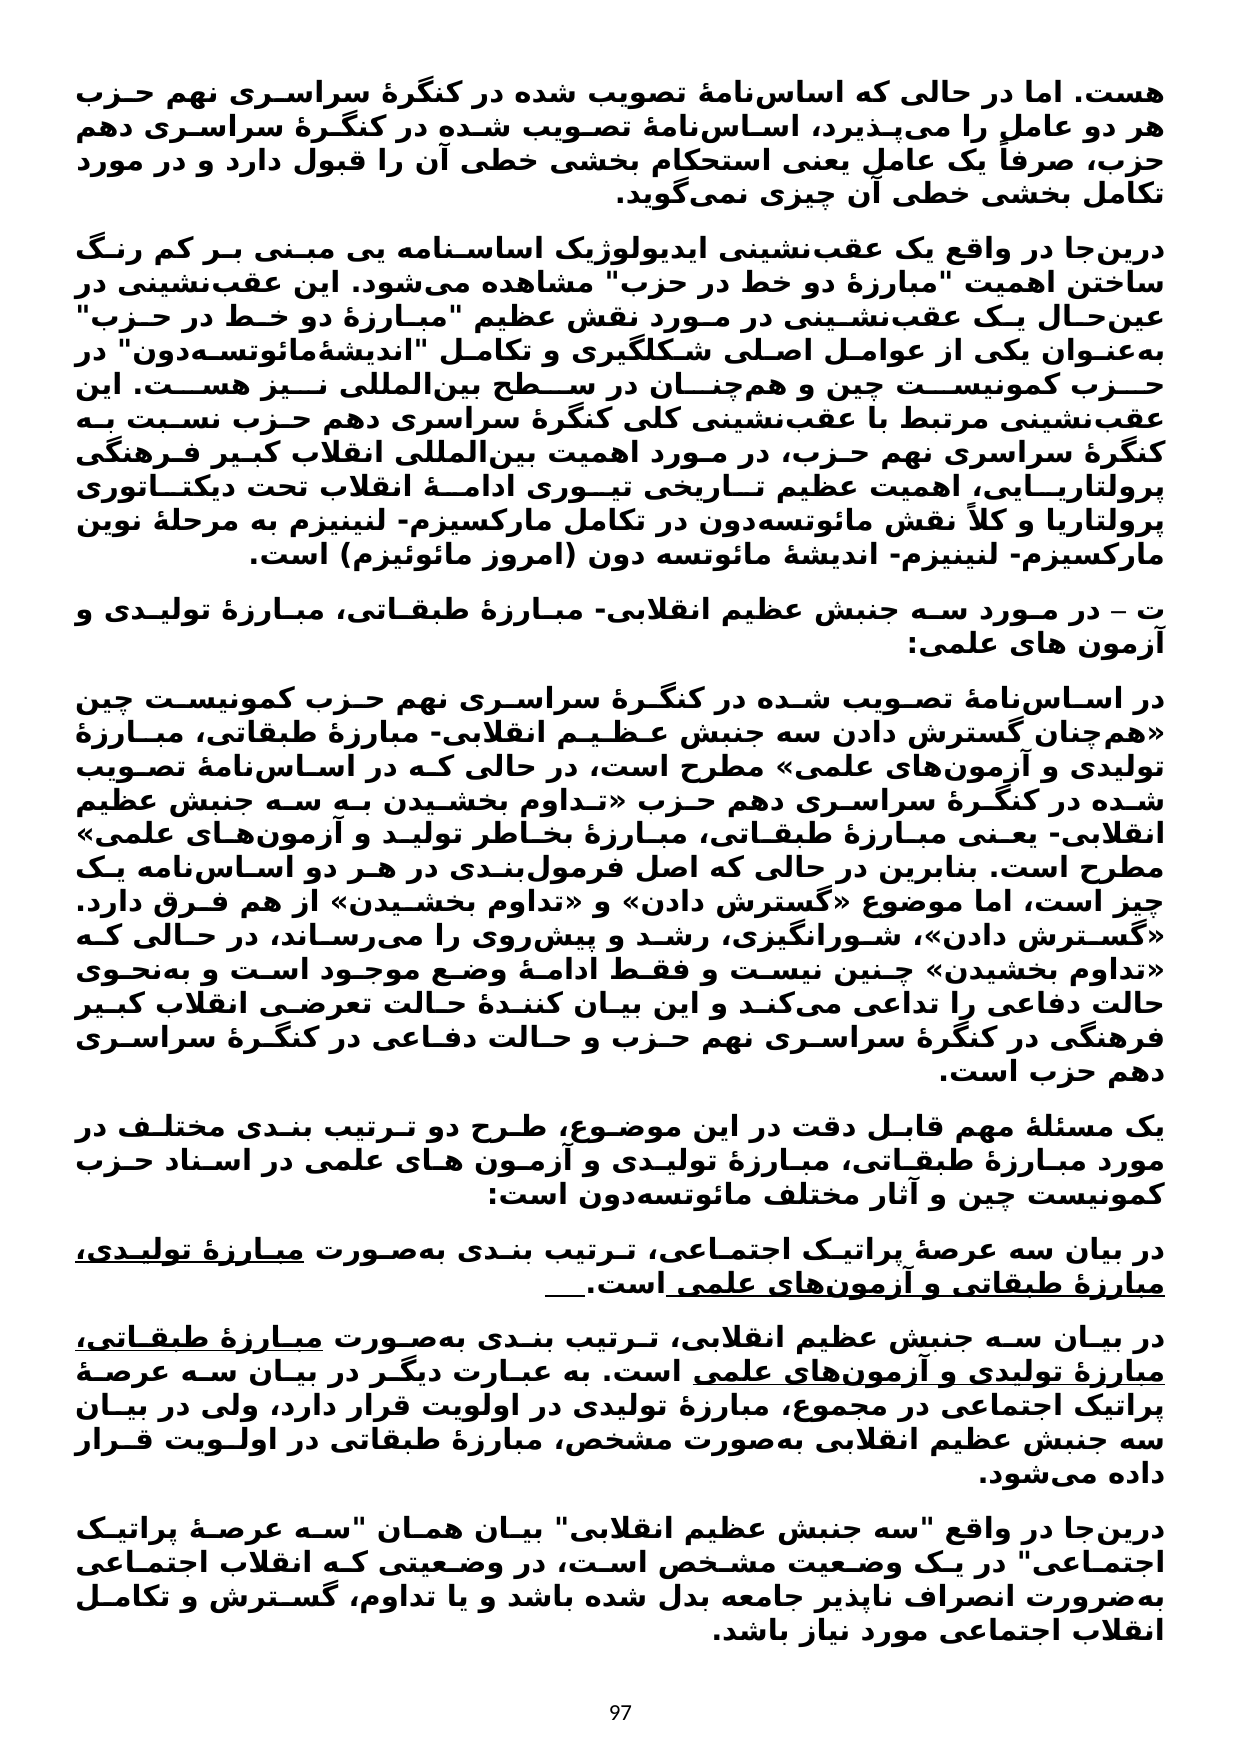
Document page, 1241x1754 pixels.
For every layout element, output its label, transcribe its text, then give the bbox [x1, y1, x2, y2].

text درین‌جا در واقع یک عقب‌نشینی ایدیولوژیک اساسنامه یی مبنی بر کم رنگ ساختن اهمیت "مبارزۀ دو خط در حزب" مشاهده می‌شود. این عقب‌نشینی در عین‌حال یک عقب‌نشینی در مورد نقش عظیم "مبارزۀ دو خط در حزب" به‌عنوان یکی از عوامل اصلی شکلگیری و تکامل "اندیشۀ‌مائوتسه‌دون" در حزب کمونیست چین و هم‌چنان در سطح بین‌المللی نیز هست. این عقب‌نشینی مرتبط با عقب‌نشینی کلی کنگرۀ سراسری دهم حزب نسبت به کنگرۀ سراسری نهم حزب، در مورد اهمیت بین‌المللی انقلاب کبیر فرهنگی پرولتاریایی، اهمیت عظیم تاریخی تیوری ادامۀ انقلاب تحت دیکتاتوری پرولتاریا و کلاً نقش مائوتسه‌دون در تکامل مارکسیزم- لنینیزم به مرحلۀ نوین مارکسیزم- لنینیزم- اندیشۀ مائوتسه دون (امروز مائوئیزم) است. [75, 232, 1165, 571]
text در اساس‌نامۀ تصویب شده در کنگرۀ سراسری نهم حزب کمونیست چین «هم‌چنان گسترش دادن سه جنبش عـظـیـم انقلابی- مبارزۀ طبقاتی، مبارزۀ تولیدی و آزمون‌های علمی» مطرح است، در حالی که در اساس‌نامۀ تصویب شده در کنگرۀ سراسری دهم حزب «تداوم بخشیدن به سه جنبش عظیم انقلابی- یعنی مبارزۀ طبقاتی، مبارزۀ بخاطر تولید و آزمون‌های علمی» مطرح است. بنابرین در حالی که اصل فرمول‌بندی در هر دو اساس‌نامه یک چیز است، اما موضوع «گسترش دادن» و «تداوم بخشیدن» از هم فرق دارد. «گسترش دادن»، شورانگیزی، رشد و پیش‌روی را می‌رساند، در حالی که «تداوم بخشیدن» چنین نیست و فقط ادامۀ وضع موجود است و به‌نحوی حالت دفاعی را تداعی می‌کند و این بیان کنندۀ حالت تعرضی انقلاب کبیر فرهنگی در کنگرۀ سراسری نهم حزب و حالت دفاعی در کنگرۀ سراسری دهم حزب است. [75, 681, 1165, 1088]
text در بیان سه جنبش عظیم انقلابی، ترتیب بندی به‌صورت مبارزۀ طبقاتی، مبارزۀ تولیدی و آزمون‌های علمی است. به عبارت دیگر در بیان سه عرصۀ پراتیک اجتماعی در مجموع، مبارزۀ تولیدی در اولویت قرار دارد، ولی در بیان سه جنبش عظیم انقلابی به‌صورت مشخص، مبارزۀ طبقاتی در اولویت قرار داده می‌شود. [75, 1321, 1165, 1491]
text در بیان سه عرصۀ پراتیک اجتماعی، ترتیب بندی به‌صورت مبارزۀ تولیدی، مبارزۀ طبقاتی و آزمون‌های علمی است. [75, 1232, 1165, 1300]
text درین‌جا در واقع "سه جنبش عظیم انقلابی" بیان همان "سه عرصۀ پراتیک اجتماعی" در یک وضعیت مشخص است، در وضعیتی که انقلاب اجتماعی به‌ضرورت انصراف ناپذیر جامعه بدل شده باشد و یا تداوم، گسترش و تکامل انقلاب اجتماعی مورد نیاز باشد. [75, 1511, 1165, 1647]
text ت – در مورد سه جنبش عظیم انقلابی- مبارزۀ طبقاتی، مبارزۀ تولیدی و آزمون های علمی: [75, 592, 1165, 660]
text یک مسئلۀ مهم قابل دقت در این موضوع، طرح دو ترتیب بندی مختلف در مورد مبارزۀ طبقاتی، مبارزۀ تولیدی و آزمون های علمی در اسناد حزب کمونیست چین و آثار مختلف مائوتسه‌دون است: [75, 1109, 1165, 1211]
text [75, 75, 1165, 211]
